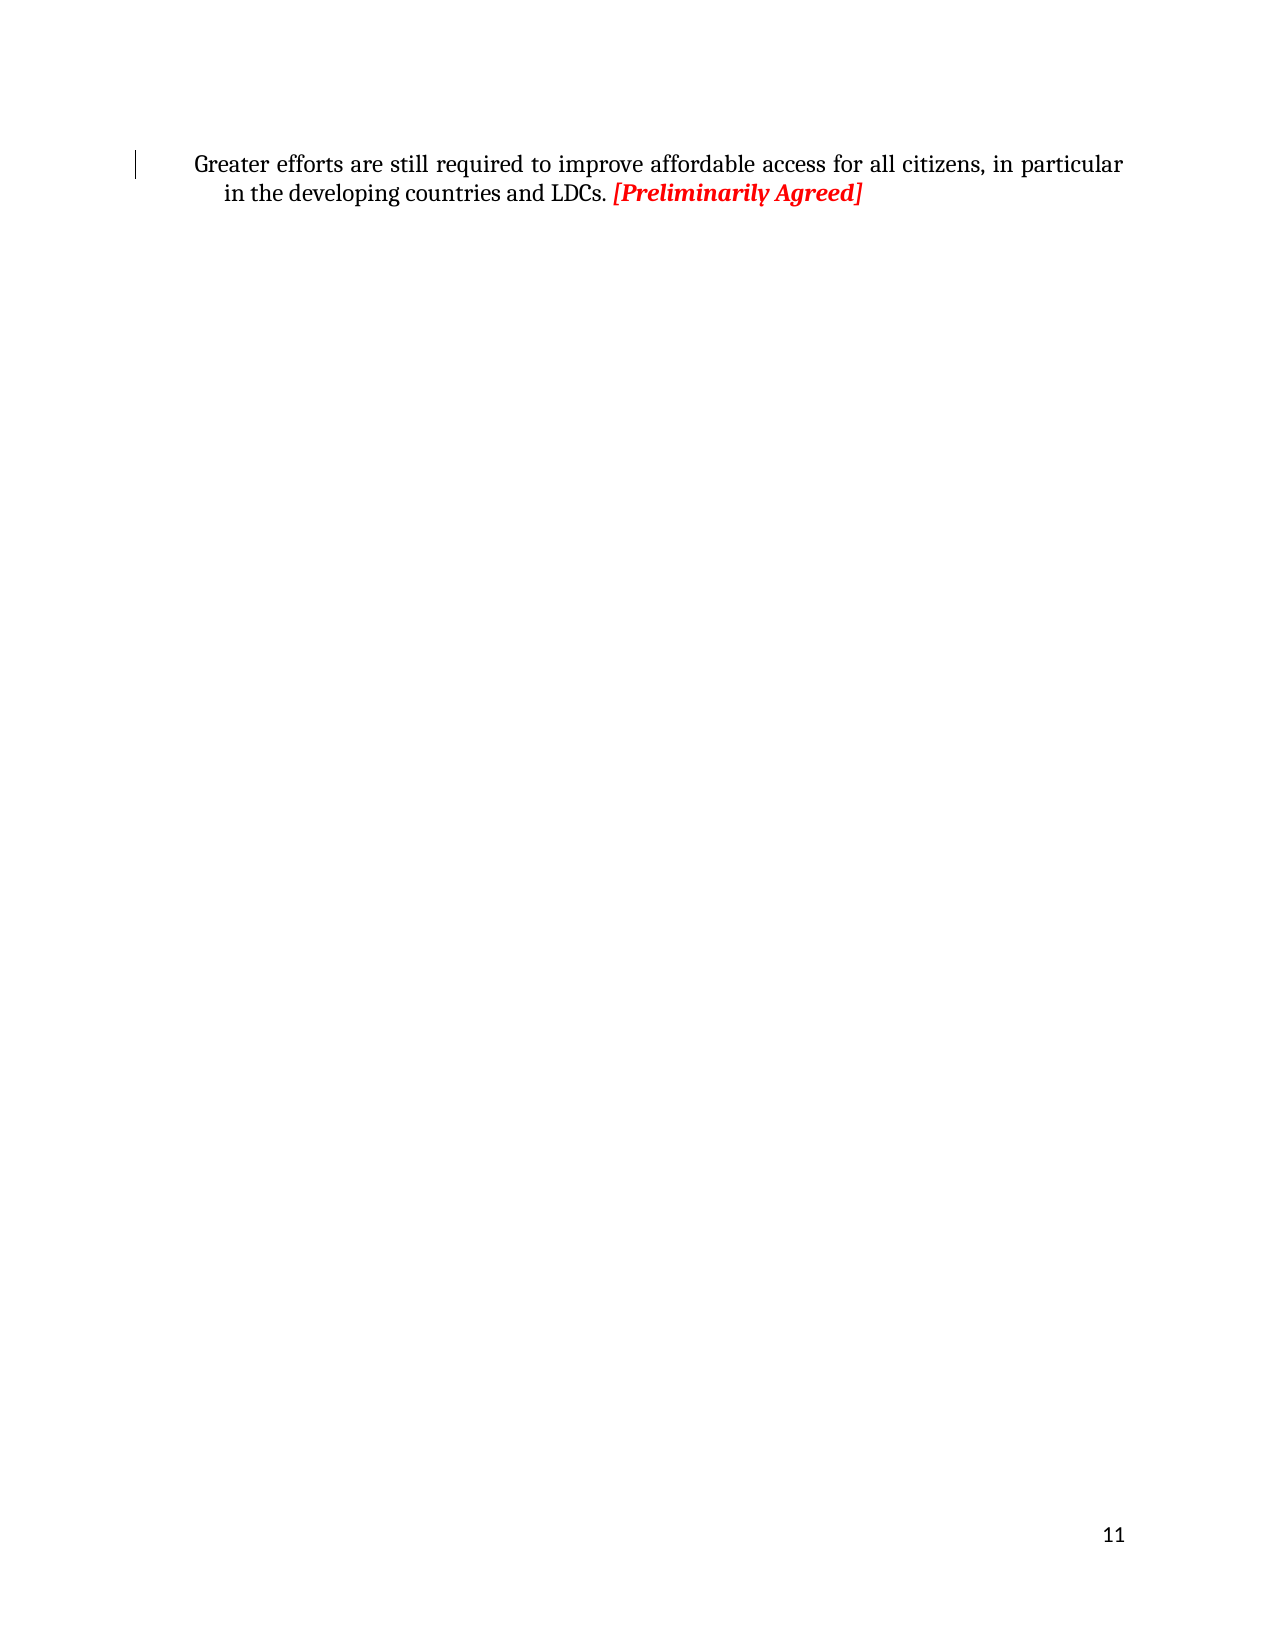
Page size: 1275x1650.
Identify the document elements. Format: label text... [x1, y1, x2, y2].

text Greater efforts are still required to improve affordable access for all citizens, in particular in the developing countries and LDCs. [Preliminarily Agreed] [194, 150, 1125, 207]
